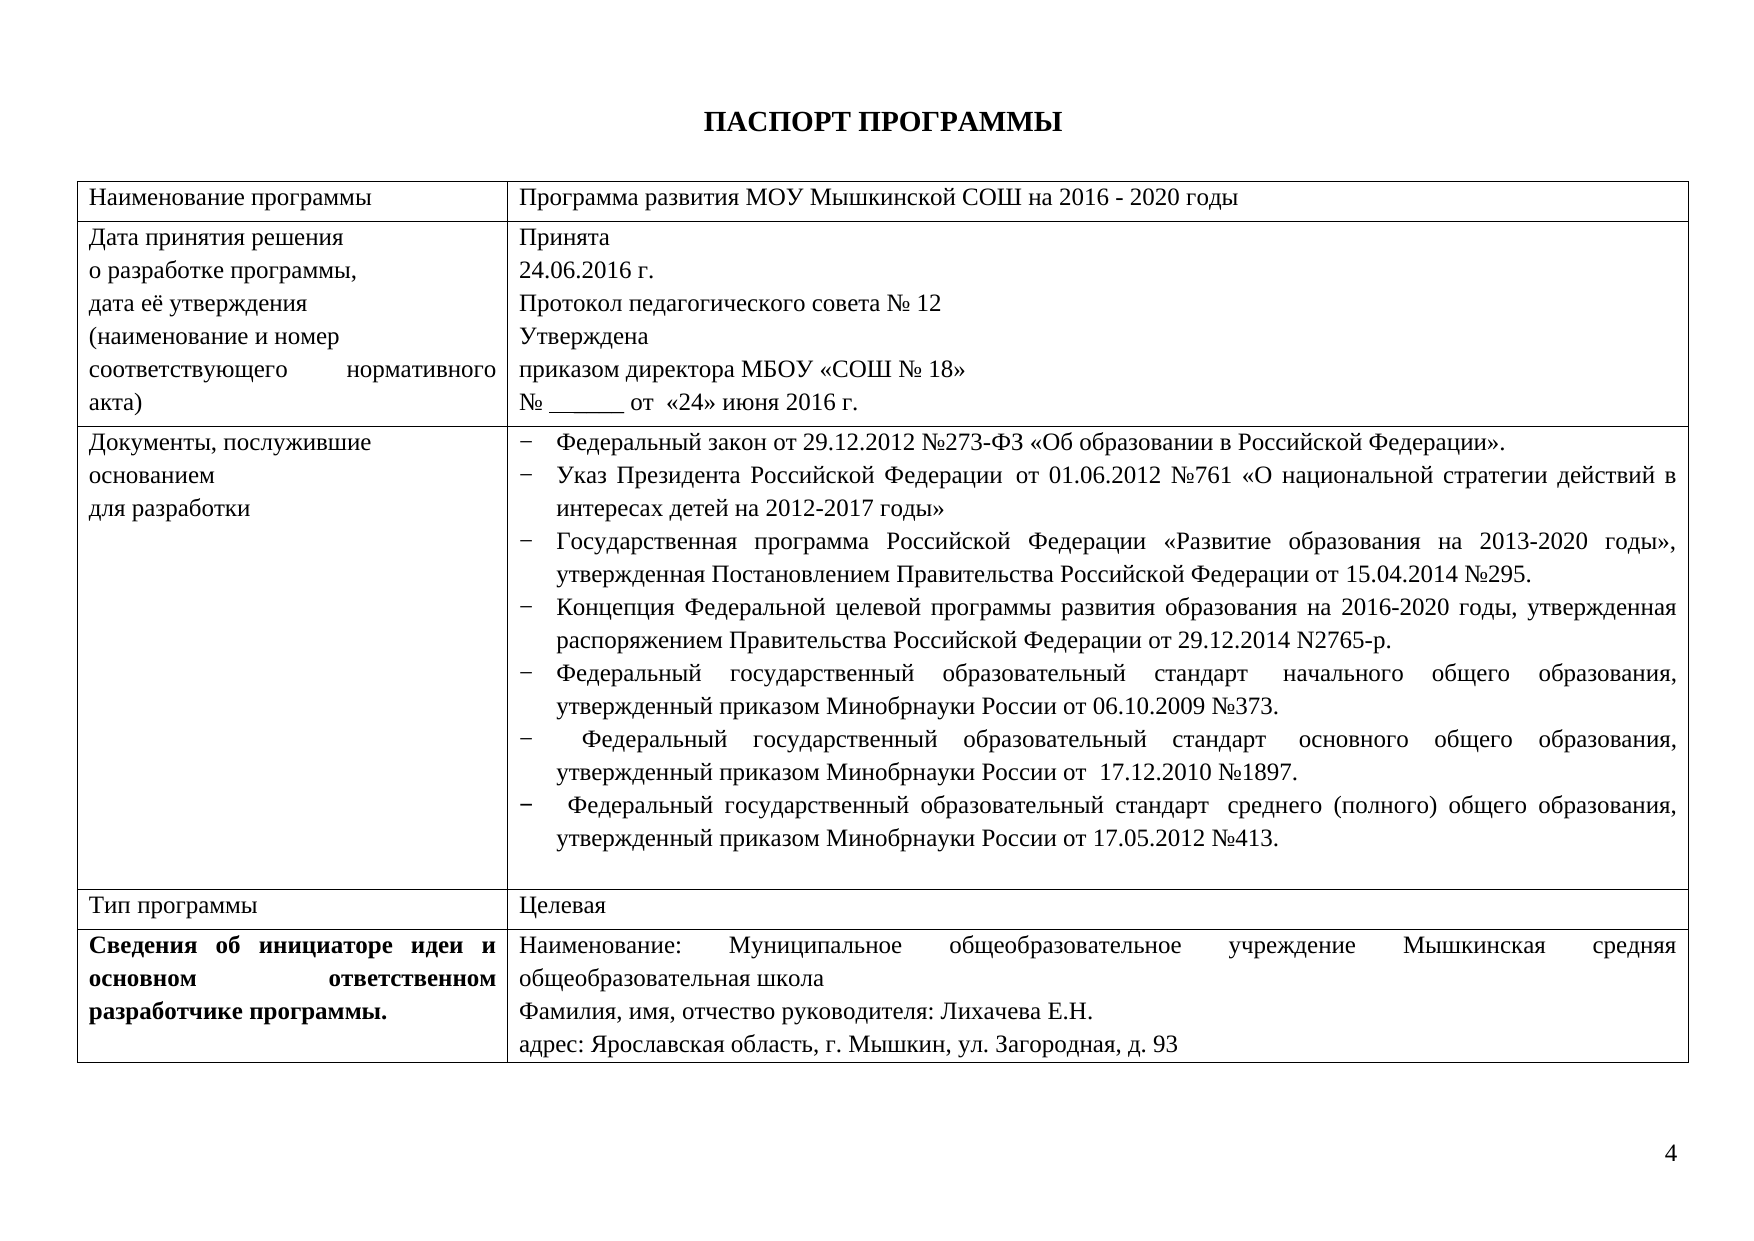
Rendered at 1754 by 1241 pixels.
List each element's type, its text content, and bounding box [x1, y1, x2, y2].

table_cell Федеральный закон от 29.12.2012 №273-ФЗ «Об образовании в Российской Федерации». Указ Президента Российской Федерации от 01.06.2012 №761 «О национальной стратегии действий в интересах детей на 2012-2017 годы» Государственная программа Российской Федерации «Развитие образования на 2013-2020 годы», утвержденная Постановлением Правительства Российской Федерации от 15.04.2014 №295. Концепция Федеральной целевой программы развития образования на 2016-2020 годы, утвержденная распоряжением Правительства Российской Федерации от 29.12.2014 N2765-р. Федеральный государственный образовательный стандарт начального общего образования, утвержденный приказом Минобрнауки России от 06.10.2009 №373. Федеральный государственный образовательный стандарт основного общего образования, утвержденный приказом Минобрнауки России от 17.12.2010 №1897. Федеральный государственный образовательный стандарт среднего (полного) общего образования, утвержденный приказом Минобрнауки России от 17.05.2012 №413. [508, 427, 1688, 889]
table_cell Дата принятия решения о разработке программы, дата её утверждения (наименование и номер соответствующего нормативного акта) [78, 222, 507, 426]
table_cell Тип программы [78, 890, 507, 929]
table_header Программа развития МОУ Мышкинской СОШ на 2016 - 2020 годы [508, 182, 1688, 221]
table_cell Целевая [508, 890, 1688, 929]
table_cell Документы, послужившие основанием для разработки [78, 427, 507, 889]
text ПАСПОРТ ПРОГРАММЫ [89, 104, 1677, 137]
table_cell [78, 930, 507, 1062]
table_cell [508, 930, 1688, 1062]
table_header Наименование программы [78, 182, 507, 221]
table_cell Принята 24.06.2016 г. Протокол педагогического совета № 12 Утверждена приказом директора МБОУ «СОШ № 18» № ____ от «24» июня 2016 г. [508, 222, 1688, 426]
